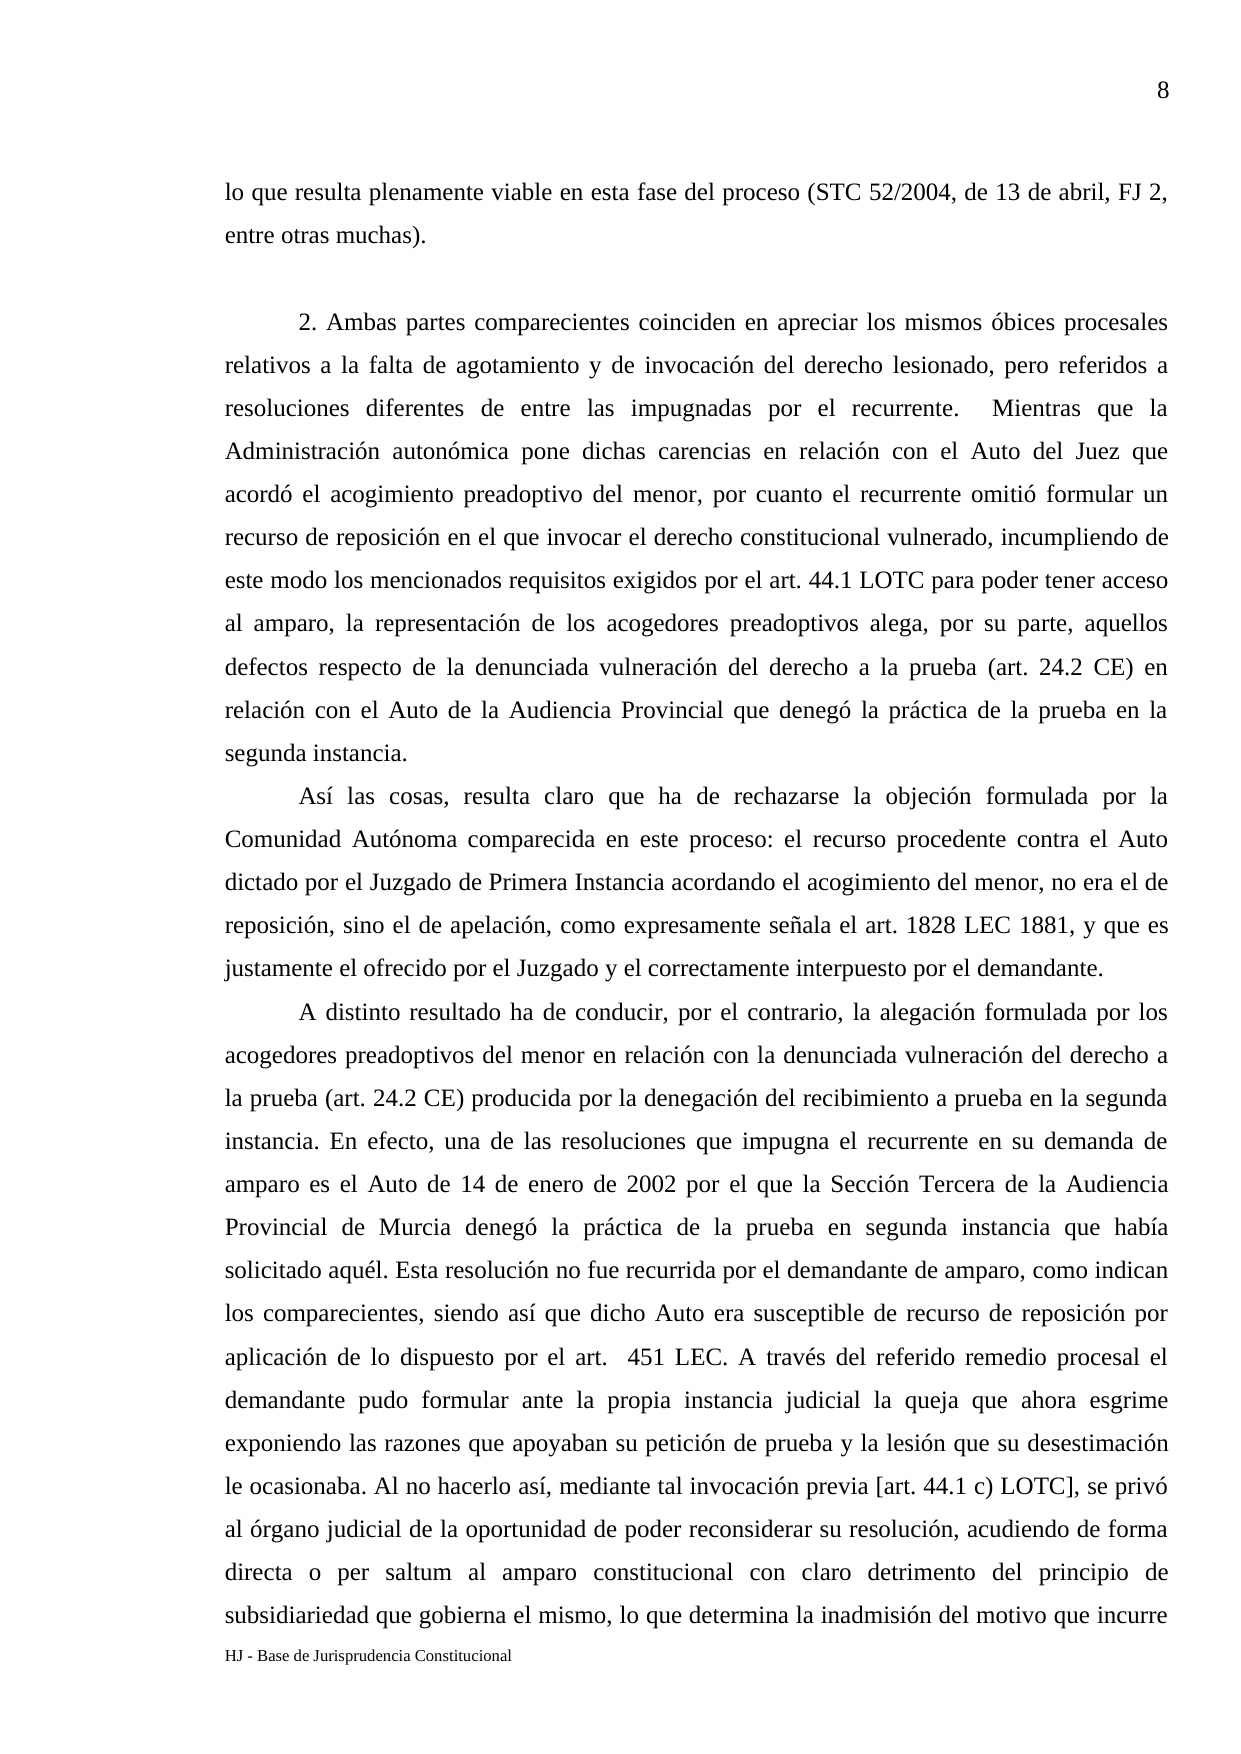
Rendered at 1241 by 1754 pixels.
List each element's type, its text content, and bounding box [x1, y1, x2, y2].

text Así las cosas, resulta claro que ha de rechazarse la objeción formulada por la Comunidad Autónoma comparecida en este proceso: el recurso procedente contra el Auto dictado por el Juzgado de Primera Instancia acordando el acogimiento del menor, no era el de reposición, sino el de apelación, como expresamente señala el art. 1828 LEC 1881, y que es justamente el ofrecido por el Juzgado y el correctamente interpuesto por el demandante. [224, 781, 1169, 982]
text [224, 177, 1169, 249]
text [224, 997, 1169, 1629]
text 2. Ambas partes comparecientes coinciden en apreciar los mismos óbices procesales relativos a la falta de agotamiento y de invocación del derecho lesionado, pero referidos a resoluciones diferentes de entre las impugnadas por el recurrente. Mientras que la Administración autonómica pone dichas carencias en relación con el Auto del Juez que acordó el acogimiento preadoptivo del menor, por cuanto el recurrente omitió formular un recurso de reposición en el que invocar el derecho constitucional vulnerado, incumpliendo de este modo los mencionados requisitos exigidos por el art. 44.1 LOTC para poder tener acceso al amparo, la representación de los acogedores preadoptivos alega, por su parte, aquellos defectos respecto de la denunciada vulneración del derecho a la prueba (art. 24.2 CE) en relación con el Auto de la Audiencia Provincial que denegó la práctica de la prueba en la segunda instancia. [224, 307, 1169, 767]
